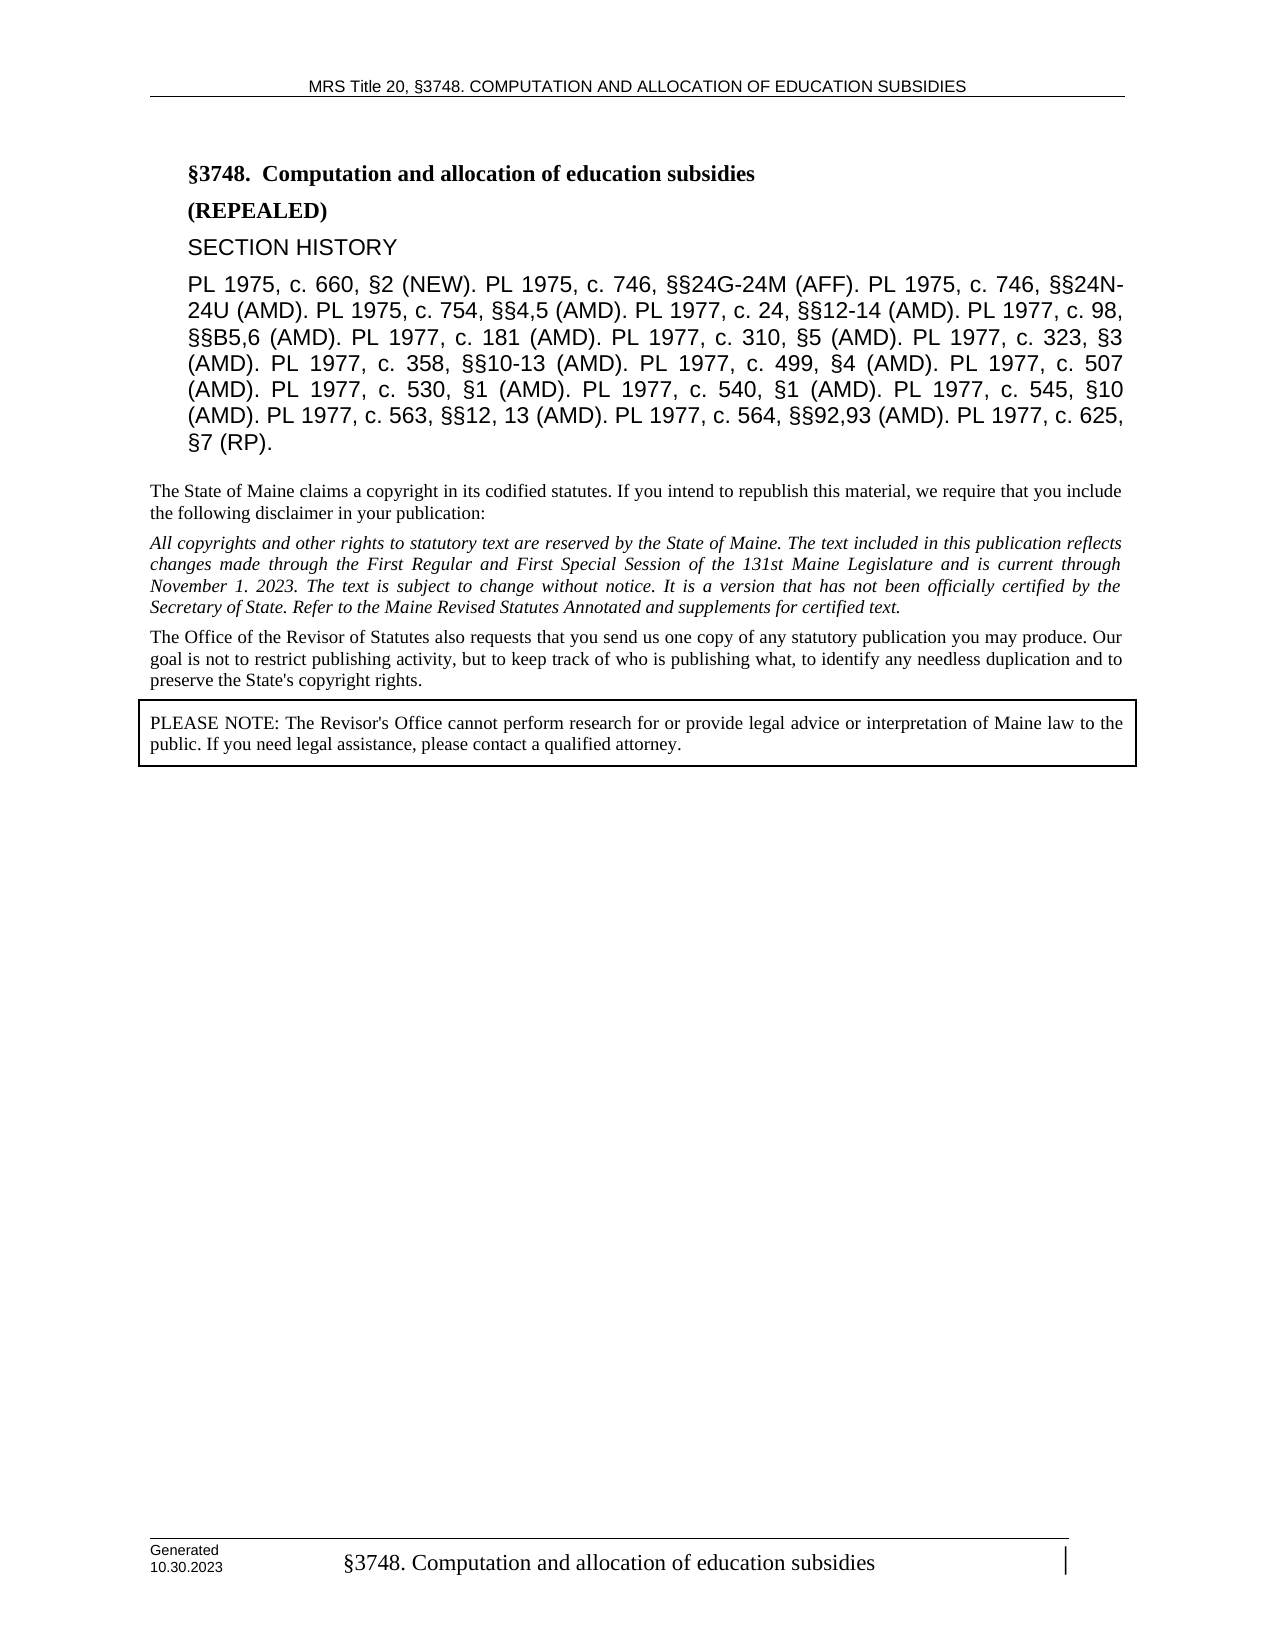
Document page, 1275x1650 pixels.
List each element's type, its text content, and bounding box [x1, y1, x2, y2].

text The Office of the Revisor of Statutes also requests that you send us one copy of any statutory publication you may produce. Our goal is not to restrict publishing activity, but to keep track of who is publishing what, to identify any needless duplication and to preserve the State's copyright rights. [150, 626, 1125, 691]
text SECTION HISTORY [187, 234, 1125, 260]
text All copyrights and other rights to statutory text are reserved by the State of Maine. The text included in this publication reflects changes made through the First Regular and First Special Session of the 131st Maine Legislature and is current through November 1. 2023 . The text is subject to change without notice. It is a version that has not been officially certified by the Secretary of State. Refer to the Maine Revised Statutes Annotated and supplements for certified text. [150, 532, 1125, 618]
text (REPEALED) [187, 197, 1125, 223]
text §3748. Computation and allocation of education subsidies [187, 160, 1125, 187]
text The State of Maine claims a copyright in its codified statutes. If you intend to republish this material, we require that you include the following disclaimer in your publication: [150, 480, 1125, 523]
text PL 1975, c. 660, §2 (NEW). PL 1975, c. 746, §§24G-24M (AFF). PL 1975, c. 746, §§24N-24U (AMD). PL 1975, c. 754, §§4,5 (AMD). PL 1977, c. 24, §§12-14 (AMD). PL 1977, c. 98, §§B5,6 (AMD). PL 1977, c. 181 (AMD). PL 1977, c. 310, §5 (AMD). PL 1977, c. 323, §3 (AMD). PL 1977, c. 358, §§10-13 (AMD). PL 1977, c. 499, §4 (AMD). PL 1977, c. 507 (AMD). PL 1977, c. 530, §1 (AMD). PL 1977, c. 540, §1 (AMD). PL 1977, c. 545, §10 (AMD). PL 1977, c. 563, §§12, 13 (AMD). PL 1977, c. 564, §§92,93 (AMD). PL 1977, c. 625, §7 (RP). [187, 271, 1125, 455]
text PLEASE NOTE: The Revisor's Office cannot perform research for or provide legal advice or interpretation of Maine law to the public. If you need legal assistance, please contact a qualified attorney. [140, 701, 1135, 765]
